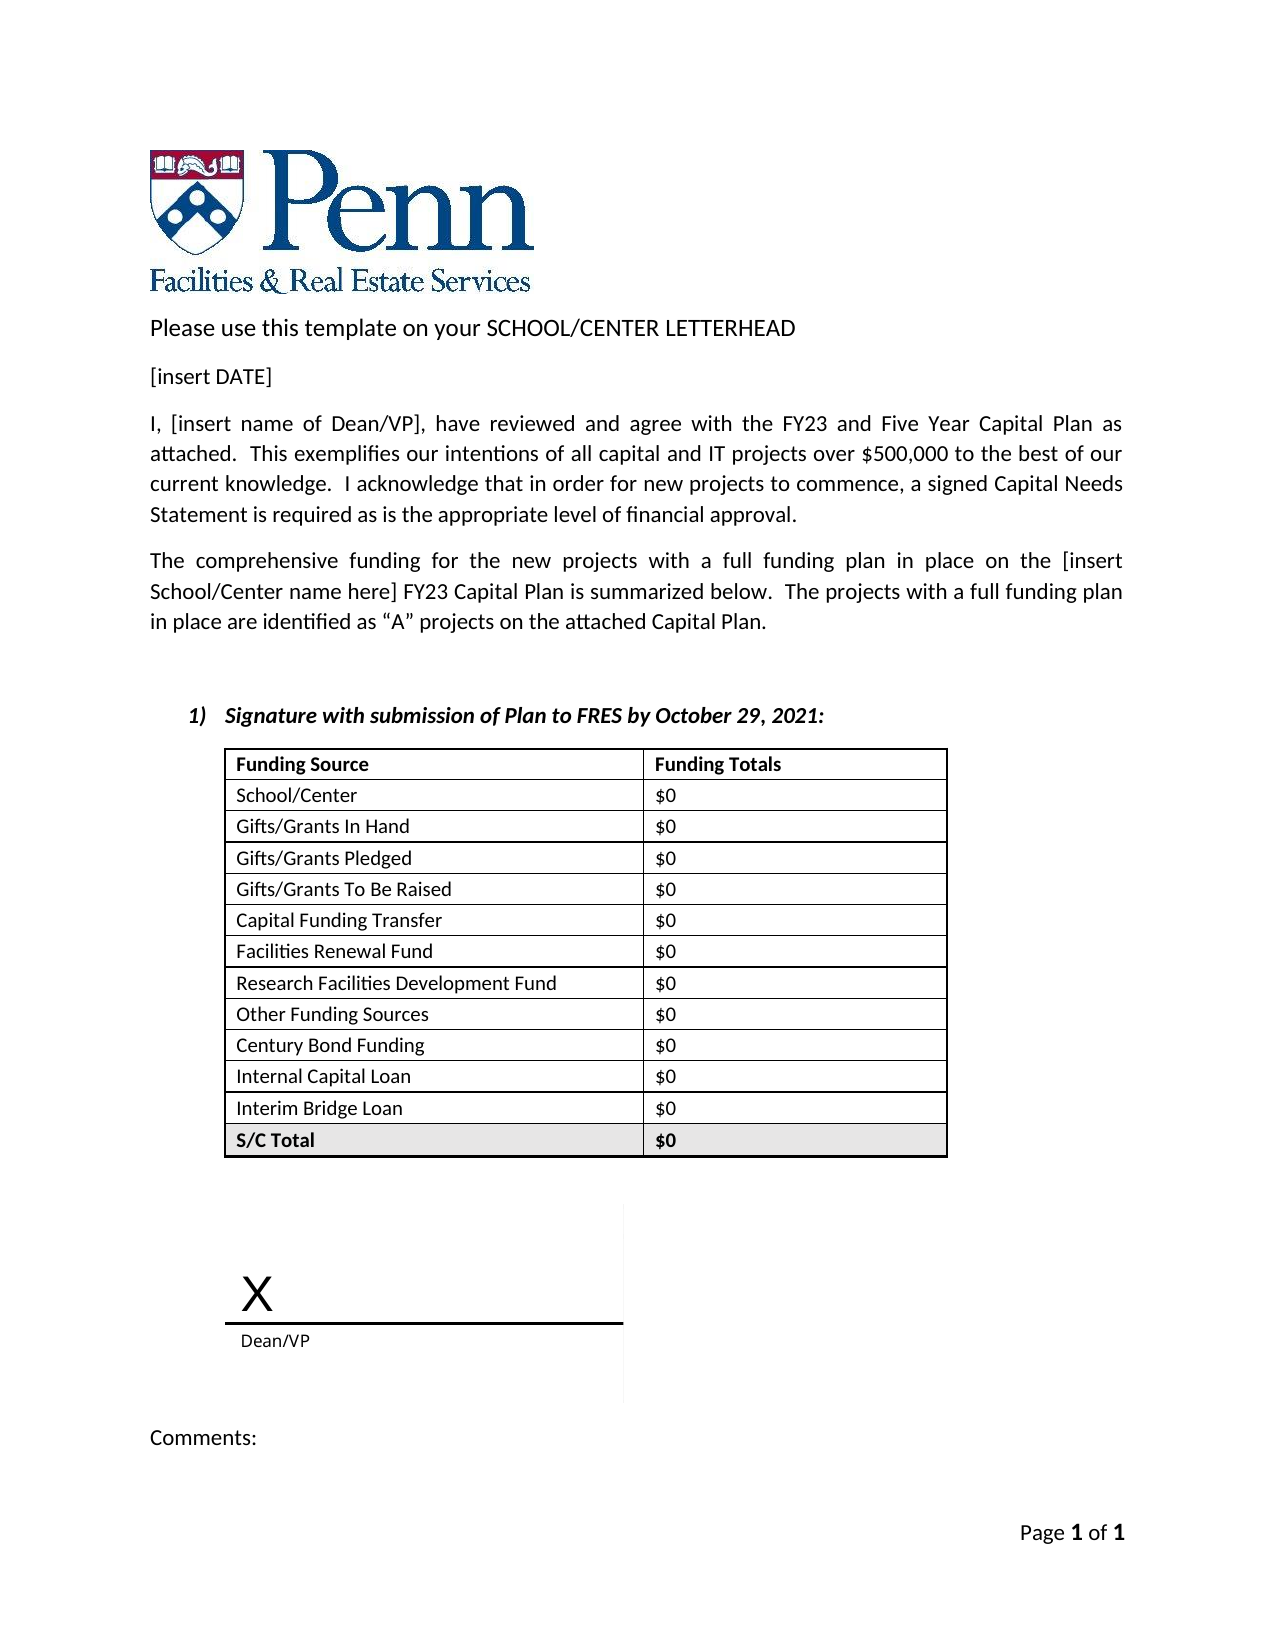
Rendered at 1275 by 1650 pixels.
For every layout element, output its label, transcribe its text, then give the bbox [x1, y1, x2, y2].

table_cell Facilities Renewal Fund [226, 936, 643, 966]
table_cell S/C Total [226, 1124, 643, 1155]
table_cell Century Bond Funding [226, 1030, 643, 1060]
table_cell Other Funding Sources [226, 999, 643, 1029]
list Signature with submission of Plan to FRES by October 29, 2021: [187, 701, 1125, 729]
picture [150, 150, 534, 294]
table_cell $0 [644, 936, 946, 966]
table_header Funding Totals [644, 750, 946, 779]
table_cell Internal Capital Loan [226, 1061, 643, 1091]
text The comprehensive funding for the new projects with a full funding plan in place on the [insert School/Center name here] FY23 Capital Plan is summarized below. The projects with a full funding plan in place are identified as “A” projects on the attached Capital Plan. [150, 547, 1125, 635]
table_cell $0 [644, 1061, 946, 1091]
table_cell $0 [644, 780, 946, 810]
table_cell $0 [644, 1030, 946, 1060]
text [insert DATE] [150, 362, 1125, 390]
table_cell Gifts/Grants Pledged [226, 843, 643, 873]
table_cell $0 [644, 968, 946, 998]
table_cell $0 [644, 999, 946, 1029]
text Comments: [150, 1423, 1125, 1451]
table_cell $0 [644, 874, 946, 904]
table_cell $0 [644, 811, 946, 841]
table_header Funding Source [226, 750, 643, 779]
text I, [insert name of Dean/VP], have reviewed and agree with the FY23 and Five Year Capital Plan as attached. This exemplifies our intentions of all capital and IT projects over $500,000 to the best of our current knowledge. I acknowledge that in order for new projects to commence, a signed Capital Needs Statement is required as is the appropriate level of financial approval. [150, 409, 1125, 528]
table_cell Capital Funding Transfer [226, 905, 643, 935]
text Please use this template on your SCHOOL/CENTER LETTERHEAD [150, 313, 1125, 343]
table_cell School/Center [226, 780, 643, 810]
table_cell $0 [644, 843, 946, 873]
table_cell Interim Bridge Loan [226, 1093, 643, 1123]
table_cell $0 [644, 905, 946, 935]
table_cell $0 [644, 1124, 946, 1155]
table_cell Research Facilities Development Fund [226, 968, 643, 998]
table_cell Gifts/Grants In Hand [226, 811, 643, 841]
table_cell Gifts/Grants To Be Raised [226, 874, 643, 904]
table_cell $0 [644, 1093, 946, 1123]
